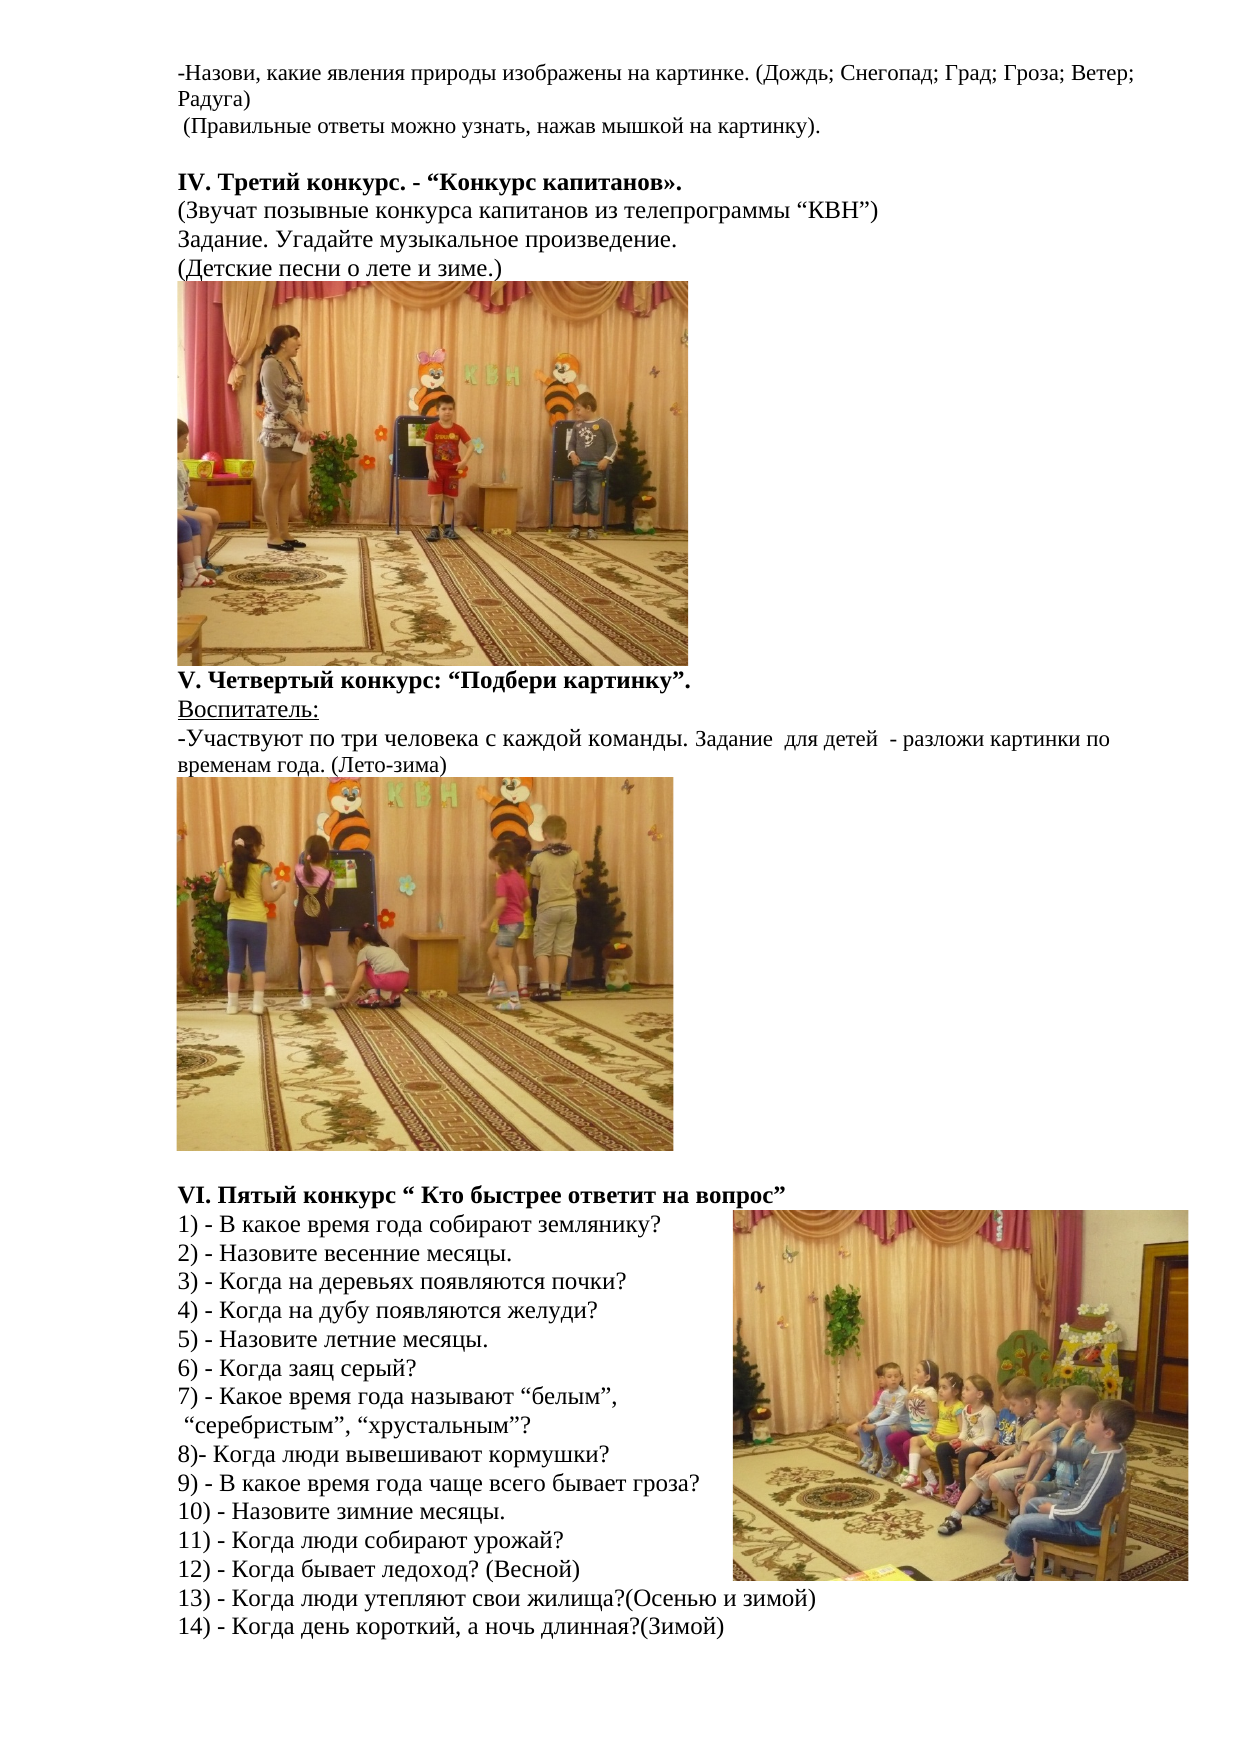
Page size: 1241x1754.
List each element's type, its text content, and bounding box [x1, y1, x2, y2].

picture [176, 777, 674, 1151]
text V. Четвертый конкурс: “Подбери картинку”. [177, 665, 1152, 694]
text (Детские песни о лете и зиме.) [177, 253, 1152, 282]
text 3) - Когда на деревьях появляются почки? [177, 1266, 1152, 1295]
text Воспитатель: [177, 694, 1152, 723]
text VI. Пятый конкурс “ Кто быстрее ответит на вопрос” [177, 1180, 1152, 1209]
text 14) - Когда день короткий, а ночь длинная?(Зимой) [177, 1611, 1152, 1640]
text 13) - Когда люди утепляют свои жилища?(Осенью и зимой) [177, 1583, 1152, 1611]
text (Звучат позывные конкурса капитанов из телепрограммы “КВН”) [177, 196, 1152, 224]
text 6) - Когда заяц серый? [177, 1353, 1152, 1381]
text 5) - Назовите летние месяцы. [177, 1324, 1152, 1353]
text 4) - Когда на дубу появляются желуди? [177, 1295, 1152, 1324]
text 8)- Когда люди вывешивают кормушки? [177, 1439, 1152, 1468]
text 1) - В какое время года собирают землянику? [177, 1209, 1152, 1238]
picture [1152, 1210, 1189, 1581]
text 2) - Назовите весенние месяцы. [177, 1238, 1152, 1266]
text Задание. Угадайте музыкальное произведение. [177, 224, 1152, 253]
text 12) - Когда бывает ледоход? (Весной) [177, 1554, 1152, 1583]
text IV. Третий конкурс. - “Конкурс капитанов». [177, 167, 1152, 196]
text “серебристым”, “хрустальным”? [177, 1410, 1152, 1439]
text 11) - Когда люди собирают урожай? [177, 1525, 1152, 1554]
text -Назови, какие явления природы изображены на картинке. (Дождь; Снегопад; Град; Гроза; Ветер; Радуга) [177, 59, 1152, 112]
text -Участвуют по три человека с каждой команды. Задание для детей - разложи картинки по временам года. (Лето-зима) [177, 723, 1152, 778]
text 9) - В какое время года чаще всего бывает гроза? [177, 1468, 1152, 1496]
picture [177, 281, 689, 666]
text (Правильные ответы можно узнать, нажав мышкой на картинку). [177, 112, 1152, 138]
text 10) - Назовите зимние месяцы. [177, 1496, 1152, 1525]
text 7) - Какое время года называют “белым”, [177, 1381, 1152, 1410]
